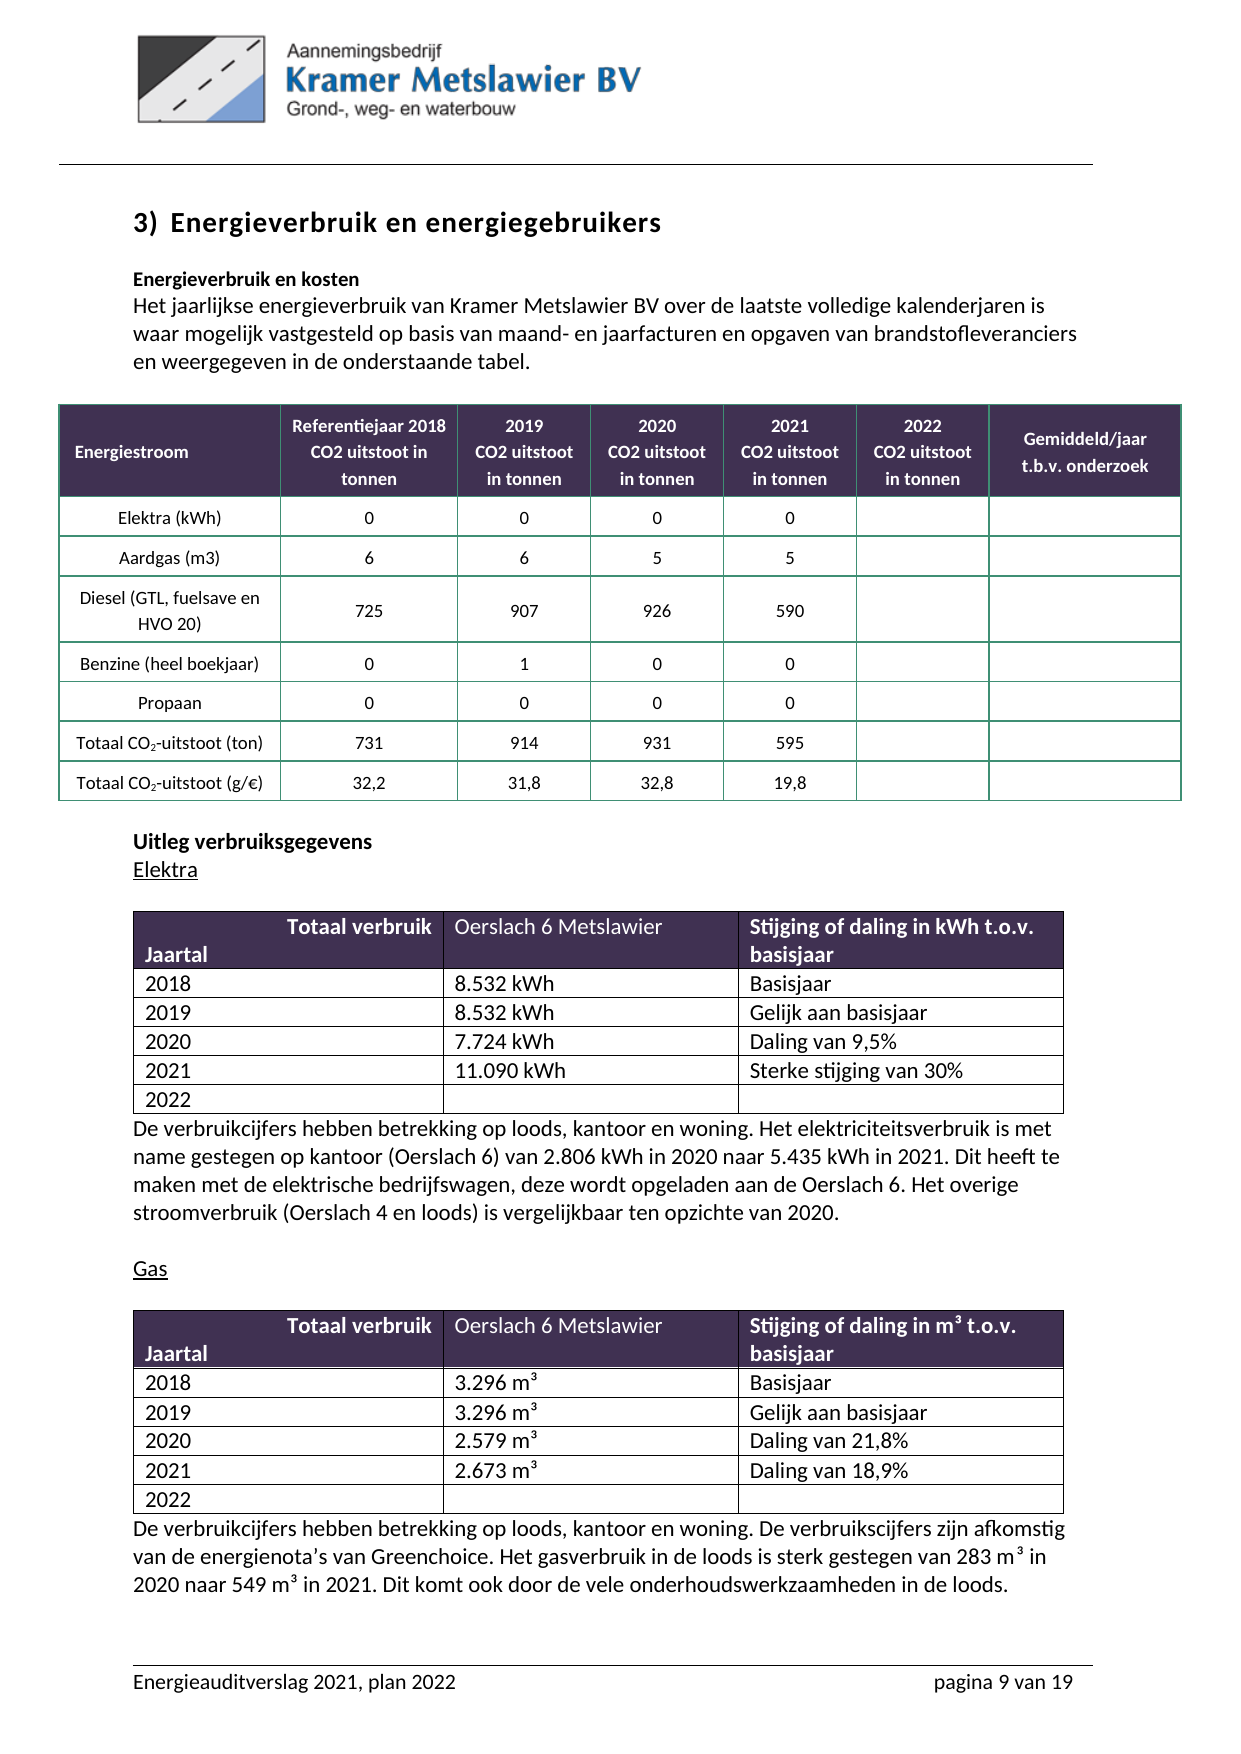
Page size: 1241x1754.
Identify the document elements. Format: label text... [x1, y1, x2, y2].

table_cell Basisjaar [739, 1369, 1063, 1397]
table_cell [990, 497, 1180, 535]
table_cell 2.673 m³ [444, 1456, 738, 1484]
text De verbruikcijfers hebben betrekking op loods, kantoor en woning. De verbruikscijfers zijn afkomstig van de energienota’s van Greenchoice. Het gasverbruik in de loods is sterk gestegen van 283 m³ in 2020 naar 549 m³ in 2021. Dit komt ook door de vele onderhoudswerkzaamheden in de loods. [133, 1514, 1093, 1598]
table_cell 2021 [134, 1456, 443, 1484]
table_cell [444, 1085, 738, 1113]
table_cell 31,8 [458, 762, 590, 800]
text Het jaarlijkse energieverbruik van Kramer Metslawier BV over de laatste volledige kalenderjaren is waar mogelijk vastgesteld op basis van maand- en jaarfacturen en opgaven van brandstofleveranciers en weergegeven in de onderstaande tabel. [133, 291, 1093, 376]
table_header 2022 CO2 uitstoot in tonnen [857, 405, 988, 496]
table_cell Elektra (kWh) [60, 497, 280, 535]
table_cell Gelijk aan basisjaar [739, 1398, 1063, 1426]
table_cell 1 [458, 643, 590, 681]
table_cell Daling van 21,8% [739, 1427, 1063, 1455]
table_header 2019 CO2 uitstoot in tonnen [458, 405, 590, 496]
table_cell [857, 643, 988, 681]
table_header 2020 CO2 uitstoot in tonnen [591, 405, 723, 496]
table_cell 7.724 kWh [444, 1027, 738, 1055]
table_cell [857, 762, 988, 800]
table_cell 3.296 m³ [444, 1398, 738, 1426]
table_cell 590 [724, 577, 856, 641]
table_cell Diesel (GTL, fuelsave en HVO 20) [60, 577, 280, 641]
table_cell [990, 722, 1180, 760]
table_cell 2.579 m³ [444, 1427, 738, 1455]
table_cell [857, 722, 988, 760]
table_cell Benzine (heel boekjaar) [60, 643, 280, 681]
text De verbruikcijfers hebben betrekking op loods, kantoor en woning. Het elektriciteitsverbruik is met name gestegen op kantoor (Oerslach 6) van 2.806 kWh in 2020 naar 5.435 kWh in 2021. Dit heeft te maken met de elektrische bedrijfswagen, deze wordt opgeladen aan de Oerslach 6. Het overige stroomverbruik (Oerslach 4 en loods) is vergelijkbaar ten opzichte van 2020. [133, 1114, 1093, 1226]
table_cell 0 [591, 682, 723, 720]
table_cell 11.090 kWh [444, 1056, 738, 1084]
table_cell 2018 [134, 969, 443, 997]
table_cell [857, 497, 988, 535]
subtitle Energieverbruik en energiegebruikers [133, 204, 1093, 240]
table_cell 0 [724, 643, 856, 681]
table_cell 725 [281, 577, 457, 641]
table_cell 731 [281, 722, 457, 760]
table_header Totaal verbruik Jaartal [134, 912, 443, 968]
subtitle Elektra [133, 855, 1093, 883]
table_cell 2022 [134, 1085, 443, 1113]
table_cell 6 [458, 537, 590, 575]
table_cell 0 [281, 643, 457, 681]
text Uitleg verbruiksgegevens [133, 827, 1093, 855]
table_cell [990, 537, 1180, 575]
table_header 2021 CO2 uitstoot in tonnen [724, 405, 856, 496]
table_header Energiestroom [60, 405, 280, 496]
table_cell 8.532 kWh [444, 969, 738, 997]
table_cell 0 [458, 682, 590, 720]
table_cell 907 [458, 577, 590, 641]
table_cell Gelijk aan basisjaar [739, 998, 1063, 1026]
subtitle Gas [133, 1254, 1093, 1282]
table_cell 32,2 [281, 762, 457, 800]
table_cell 0 [591, 497, 723, 535]
table_header Oerslach 6 Metslawier [444, 1311, 738, 1367]
table_cell Totaal CO2-uitstoot (ton) [60, 722, 280, 760]
table_cell Aardgas (m3) [60, 537, 280, 575]
table_cell [990, 577, 1180, 641]
table_cell 2019 [134, 1398, 443, 1426]
table_cell [990, 682, 1180, 720]
table_cell 8.532 kWh [444, 998, 738, 1026]
table_cell 0 [591, 643, 723, 681]
table_cell 3.296 m³ [444, 1369, 738, 1397]
table_cell [857, 577, 988, 641]
table_cell 5 [724, 537, 856, 575]
table_header Totaal verbruik Jaartal [134, 1311, 443, 1367]
table_cell 0 [724, 682, 856, 720]
table_cell 6 [281, 537, 457, 575]
table_cell [990, 762, 1180, 800]
table_cell Daling van 18,9% [739, 1456, 1063, 1484]
picture [134, 29, 657, 128]
table_cell Sterke stijging van 30% [739, 1056, 1063, 1084]
table_header Stijging of daling in kWh t.o.v. basisjaar [739, 912, 1063, 968]
table_header Stijging of daling in m³ t.o.v. basisjaar [739, 1311, 1063, 1367]
table_cell [739, 1085, 1063, 1113]
table_cell 0 [281, 497, 457, 535]
table_header Oerslach 6 Metslawier [444, 912, 738, 968]
table_cell 2018 [134, 1369, 443, 1397]
table_cell 931 [591, 722, 723, 760]
table_cell 2020 [134, 1427, 443, 1455]
table_cell 5 [591, 537, 723, 575]
table_cell 2021 [134, 1056, 443, 1084]
table_cell 914 [458, 722, 590, 760]
table_cell [857, 537, 988, 575]
table_cell 19,8 [724, 762, 856, 800]
text Energieverbruik en kosten [133, 266, 1093, 291]
table_cell Propaan [60, 682, 280, 720]
table_cell 0 [724, 497, 856, 535]
table_cell Basisjaar [739, 969, 1063, 997]
table_cell 2020 [134, 1027, 443, 1055]
table_cell 926 [591, 577, 723, 641]
table_header Gemiddeld/jaar t.b.v. onderzoek [990, 405, 1180, 496]
table_cell 2022 [134, 1485, 443, 1513]
table_cell 32,8 [591, 762, 723, 800]
table_cell [739, 1485, 1063, 1513]
table_cell 0 [281, 682, 457, 720]
table_cell [990, 643, 1180, 681]
table_cell Totaal CO2-uitstoot (g/€) [60, 762, 280, 800]
table_cell [444, 1485, 738, 1513]
table_header Referentiejaar 2018 CO2 uitstoot in tonnen [281, 405, 457, 496]
table_cell [857, 682, 988, 720]
table_cell Daling van 9,5% [739, 1027, 1063, 1055]
table_cell 2019 [134, 998, 443, 1026]
table_cell 0 [458, 497, 590, 535]
table_cell 595 [724, 722, 856, 760]
